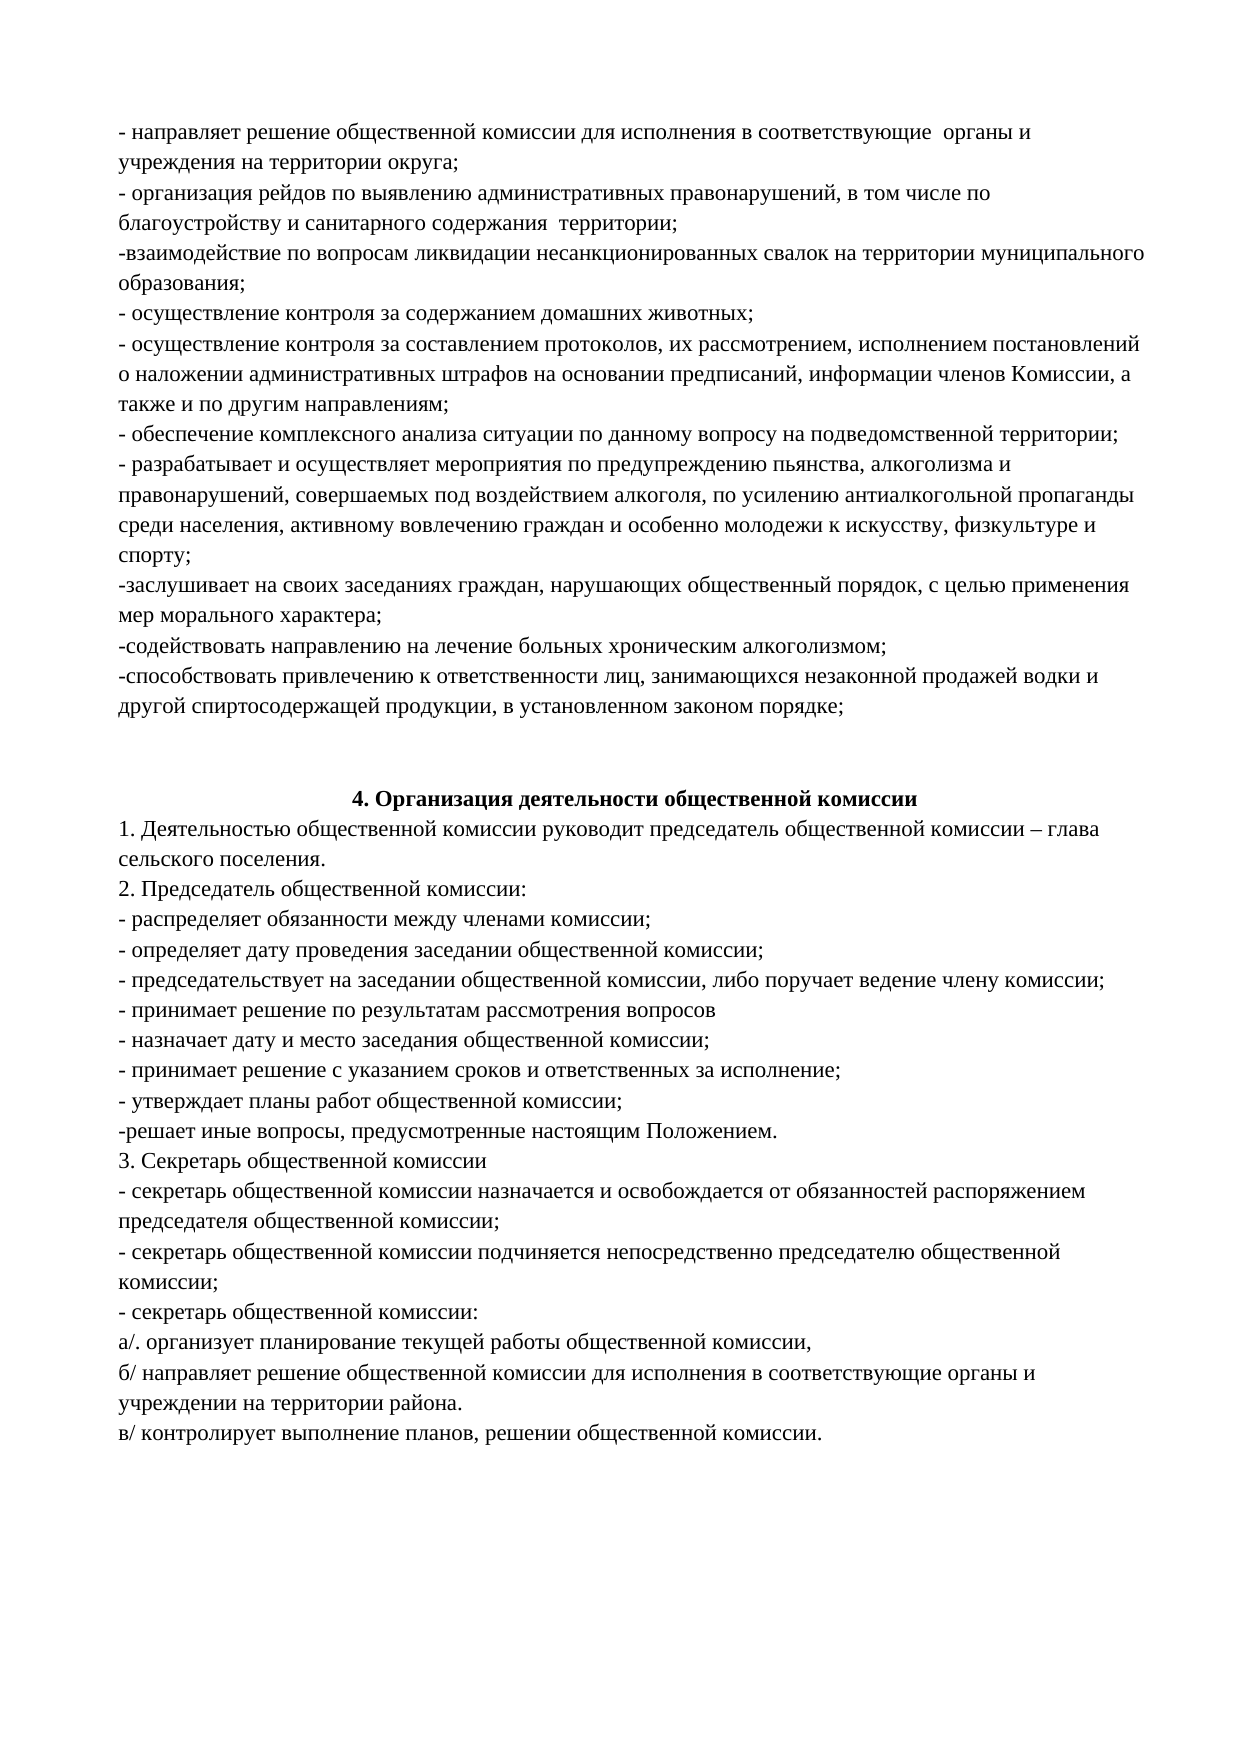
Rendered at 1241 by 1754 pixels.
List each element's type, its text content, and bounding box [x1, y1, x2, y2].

text - осуществление контроля за содержанием домашних животных; - осуществление контроля за составлением протоколов, их рассмотрением, исполнением постановлений о наложении административных штрафов на основании предписаний, информации членов Комиссии, а также и по другим направлениям; [118, 299, 1152, 416]
text - обеспечение комплексного анализа ситуации по данному вопросу на подведомственной территории; [118, 420, 1152, 447]
text - секретарь общественной комиссии: [118, 1298, 1152, 1324]
text а/. организует планирование текущей работы общественной комиссии, [118, 1328, 1152, 1355]
text - определяет дату проведения заседании общественной комиссии; [118, 936, 1152, 962]
text - направляет решение общественной комиссии для исполнения в соответствующие органы и учреждения на территории округа; [118, 118, 1152, 175]
text - распределяет обязанности между членами комиссии; [118, 906, 1152, 932]
text 4. Организация деятельности общественной комиссии [118, 785, 1152, 811]
text 1. Деятельностью общественной комиссии руководит председатель общественной комиссии – глава сельского поселения. [118, 815, 1152, 871]
text - утверждает планы работ общественной комиссии; [118, 1087, 1152, 1113]
text - принимает решение по результатам рассмотрения вопросов [118, 996, 1152, 1022]
text -взаимодействие по вопросам ликвидации несанкционированных свалок на территории муниципального образования; [118, 239, 1152, 296]
text 3. Секретарь общественной комиссии [118, 1147, 1152, 1173]
text 2. Председатель общественной комиссии: [118, 875, 1152, 902]
text -заслушивает на своих заседаниях граждан, нарушающих общественный порядок, с целью применения мер морального характера; -содействовать направлению на лечение больных хроническим алкоголизмом; [118, 571, 1152, 658]
text - разрабатывает и осуществляет мероприятия по предупреждению пьянства, алкоголизма и правонарушений, совершаемых под воздействием алкоголя, по усилению антиалкогольной пропаганды среди населения, активному вовлечению граждан и особенно молодежи к искусству, физкультуре и спорту; [118, 450, 1152, 567]
text - назначает дату и место заседания общественной комиссии; [118, 1026, 1152, 1053]
text в/ контролирует выполнение планов, решении общественной комиссии. [118, 1419, 1152, 1445]
text -решает иные вопросы, предусмотренные настоящим Положением. [118, 1117, 1152, 1143]
text - председательствует на заседании общественной комиссии, либо поручает ведение члену комиссии; [118, 966, 1152, 992]
text - организация рейдов по выявлению административных правонарушений, в том числе по благоустройству и санитарного содержания территории; [118, 178, 1152, 235]
text б/ направляет решение общественной комиссии для исполнения в соответствующие органы и учреждении на территории района. [118, 1359, 1152, 1415]
text - секретарь общественной комиссии назначается и освобождается от обязанностей распоряжением председателя общественной комиссии; [118, 1177, 1152, 1234]
text - секретарь общественной комиссии подчиняется непосредственно председателю общественной комиссии; [118, 1238, 1152, 1294]
text -способствовать привлечению к ответственности лиц, занимающихся незаконной продажей водки и другой спиртосодержащей продукции, в установленном законом порядке; [118, 662, 1152, 718]
text - принимает решение с указанием сроков и ответственных за исполнение; [118, 1057, 1152, 1083]
